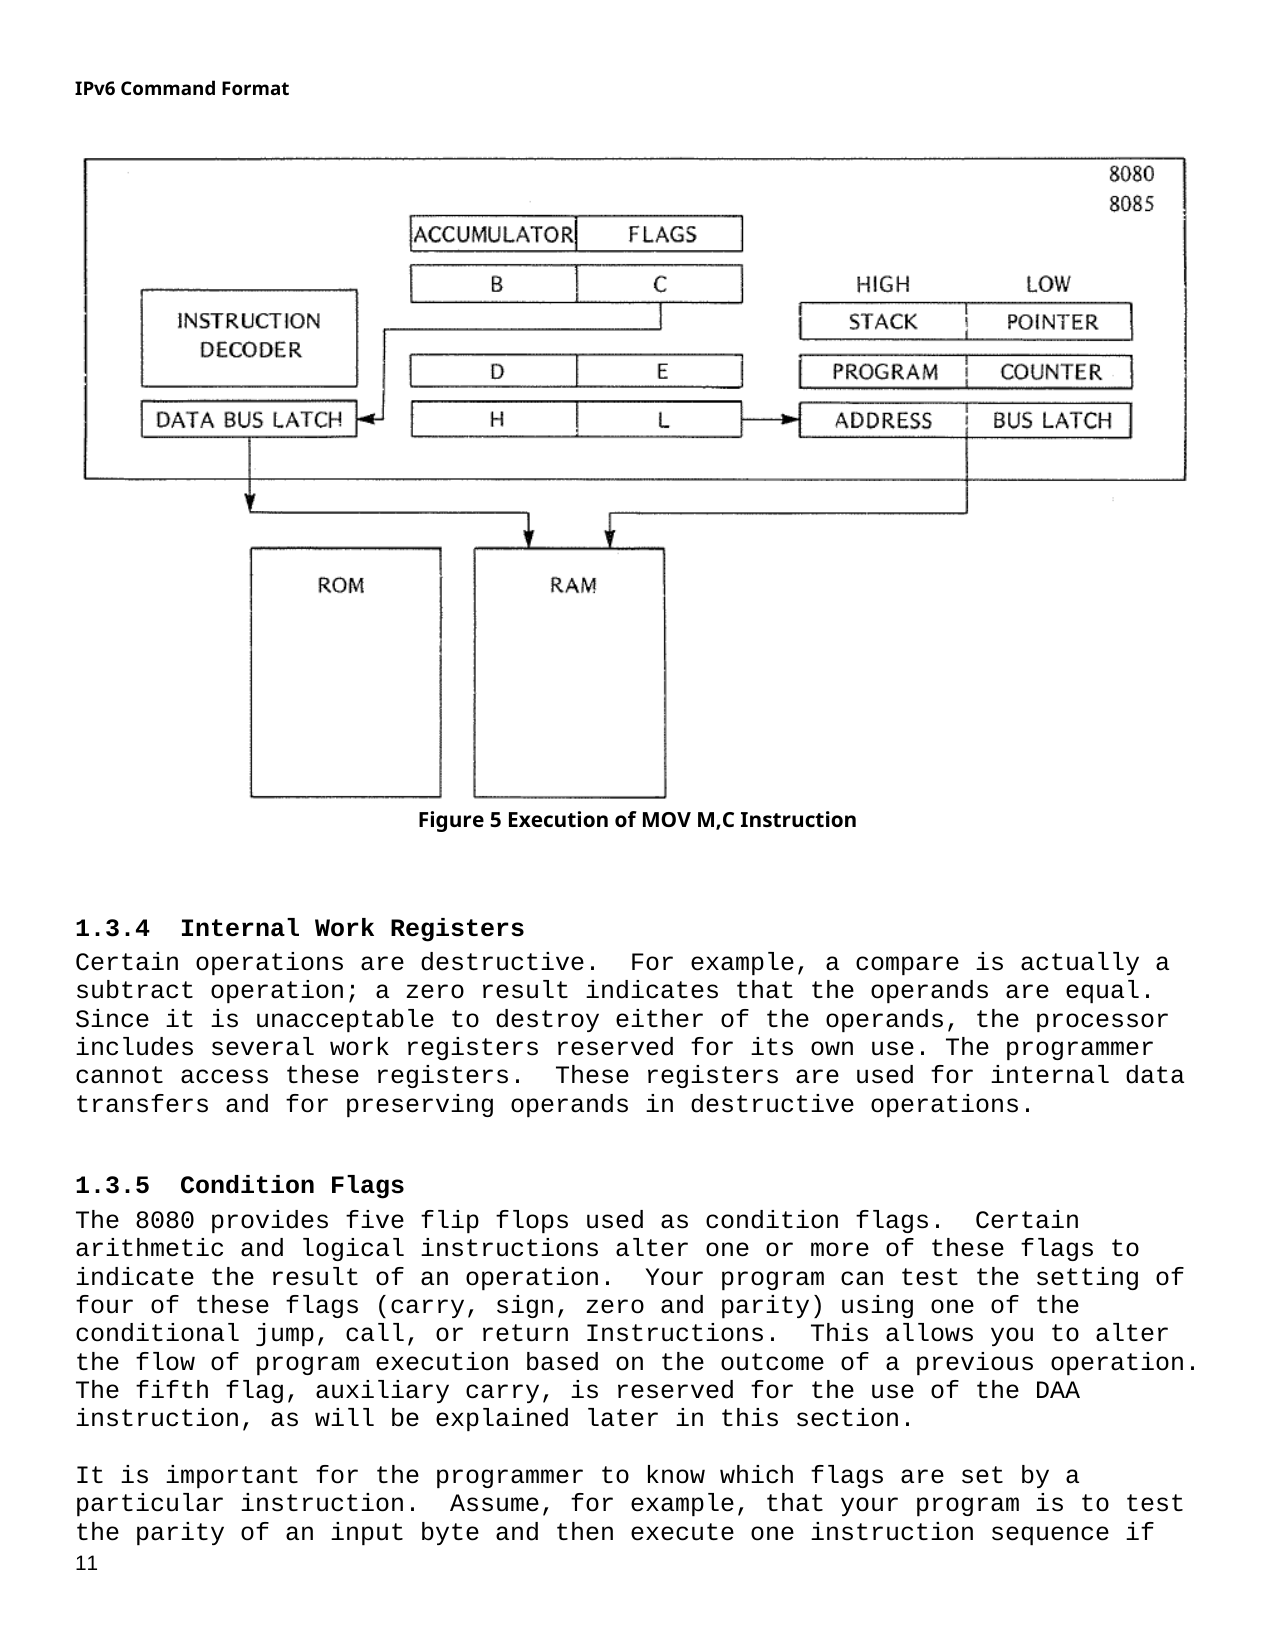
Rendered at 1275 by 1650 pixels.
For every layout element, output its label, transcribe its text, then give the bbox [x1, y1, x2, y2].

subtitle Internal Work Registers [75, 915, 1200, 943]
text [75, 1463, 1200, 1548]
subtitle Condition Flags [75, 1173, 1200, 1201]
text Figure 5 Execution of MOV M,C Instruction [75, 805, 1200, 833]
text Certain operations are destructive. For example, a compare is actually a subtract operation; a zero result indicates that the operands are equal. Since it is unacceptable to destroy either of the operands, the processor includes several work registers reserved for its own use. The programmer cannot access these registers. These registers are used for internal data transfers and for preserving operands in destructive operations. [75, 950, 1200, 1120]
text The 8080 provides five flip flops used as condition flags. Certain arithmetic and logical instructions alter one or more of these flags to indicate the result of an operation. Your program can test the setting of four of these flags (carry, sign, zero and parity) using one of the conditional jump, call, or return Instructions. This allows you to alter the flow of program execution based on the outcome of a previous operation. The fifth flag, auxiliary carry, is reserved for the use of the DAA instruction, as will be explained later in this section. [75, 1208, 1200, 1434]
